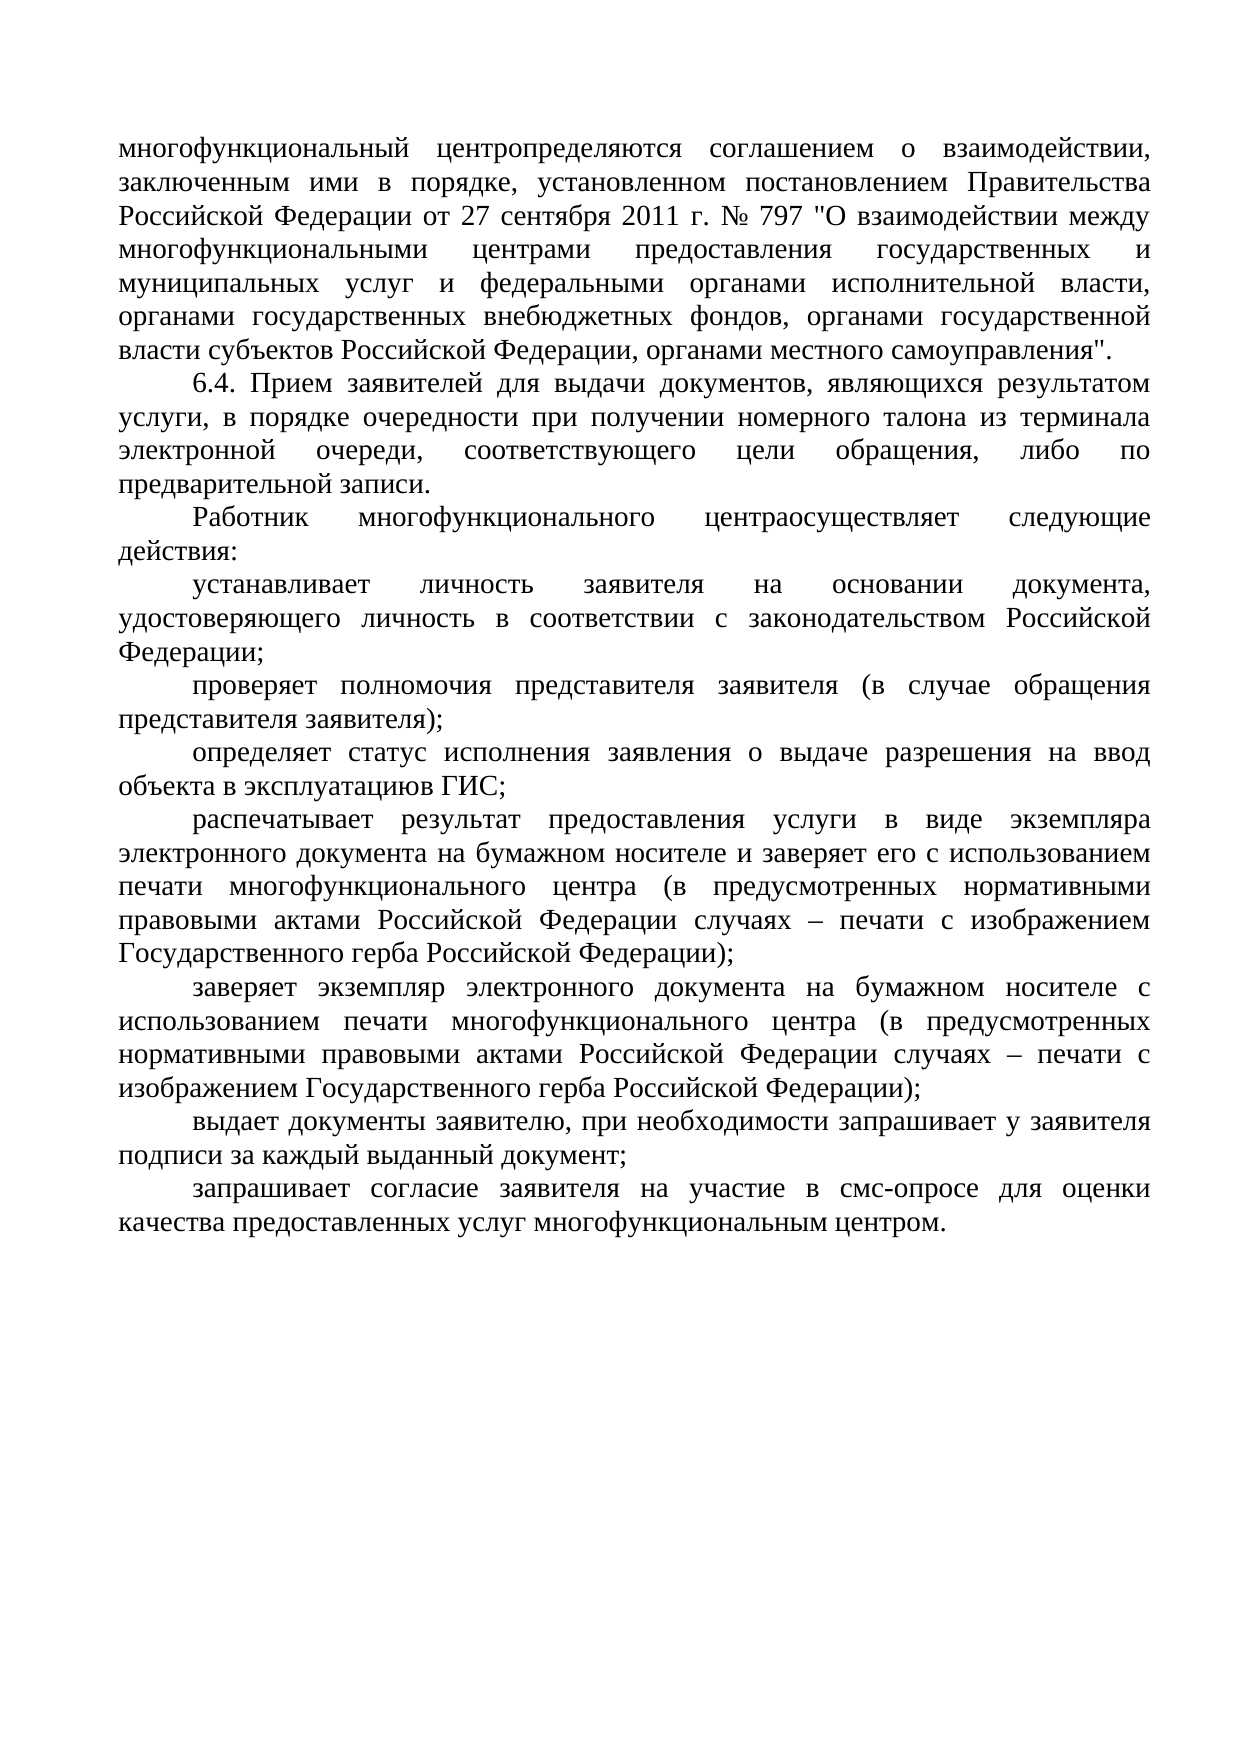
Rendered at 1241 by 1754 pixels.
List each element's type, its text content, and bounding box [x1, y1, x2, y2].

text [118, 131, 1152, 365]
text запрашивает согласие заявителя на участие в смс-опросе для оценки качества предоставленных услуг многофункциональным центром. [118, 1170, 1152, 1237]
text 6.4. Прием заявителей для выдачи документов, являющихся результатом услуги, в порядке очередности при получении номерного талона из терминала электронной очереди, соответствующего цели обращения, либо по предварительной записи. [118, 365, 1152, 499]
text проверяет полномочия представителя заявителя (в случае обращения представителя заявителя); [118, 667, 1152, 734]
text Работник многофункционального центраосуществляет следующие действия: [118, 499, 1152, 567]
text распечатывает результат предоставления услуги в виде экземпляра электронного документа на бумажном носителе и заверяет его с использованием печати многофункционального центра (в предусмотренных нормативными правовыми актами Российской Федерации случаях – печати с изображением Государственного герба Российской Федерации); [118, 801, 1152, 969]
text заверяет экземпляр электронного документа на бумажном носителе с использованием печати многофункционального центра (в предусмотренных нормативными правовыми актами Российской Федерации случаях – печати с изображением Государственного герба Российской Федерации); [118, 969, 1152, 1103]
text выдает документы заявителю, при необходимости запрашивает у заявителя подписи за каждый выданный документ; [118, 1103, 1152, 1170]
text определяет статус исполнения заявления о выдаче разрешения на ввод объекта в эксплуатациюв ГИС; [118, 734, 1152, 801]
text устанавливает личность заявителя на основании документа, удостоверяющего личность в соответствии с законодательством Российской Федерации; [118, 567, 1152, 667]
